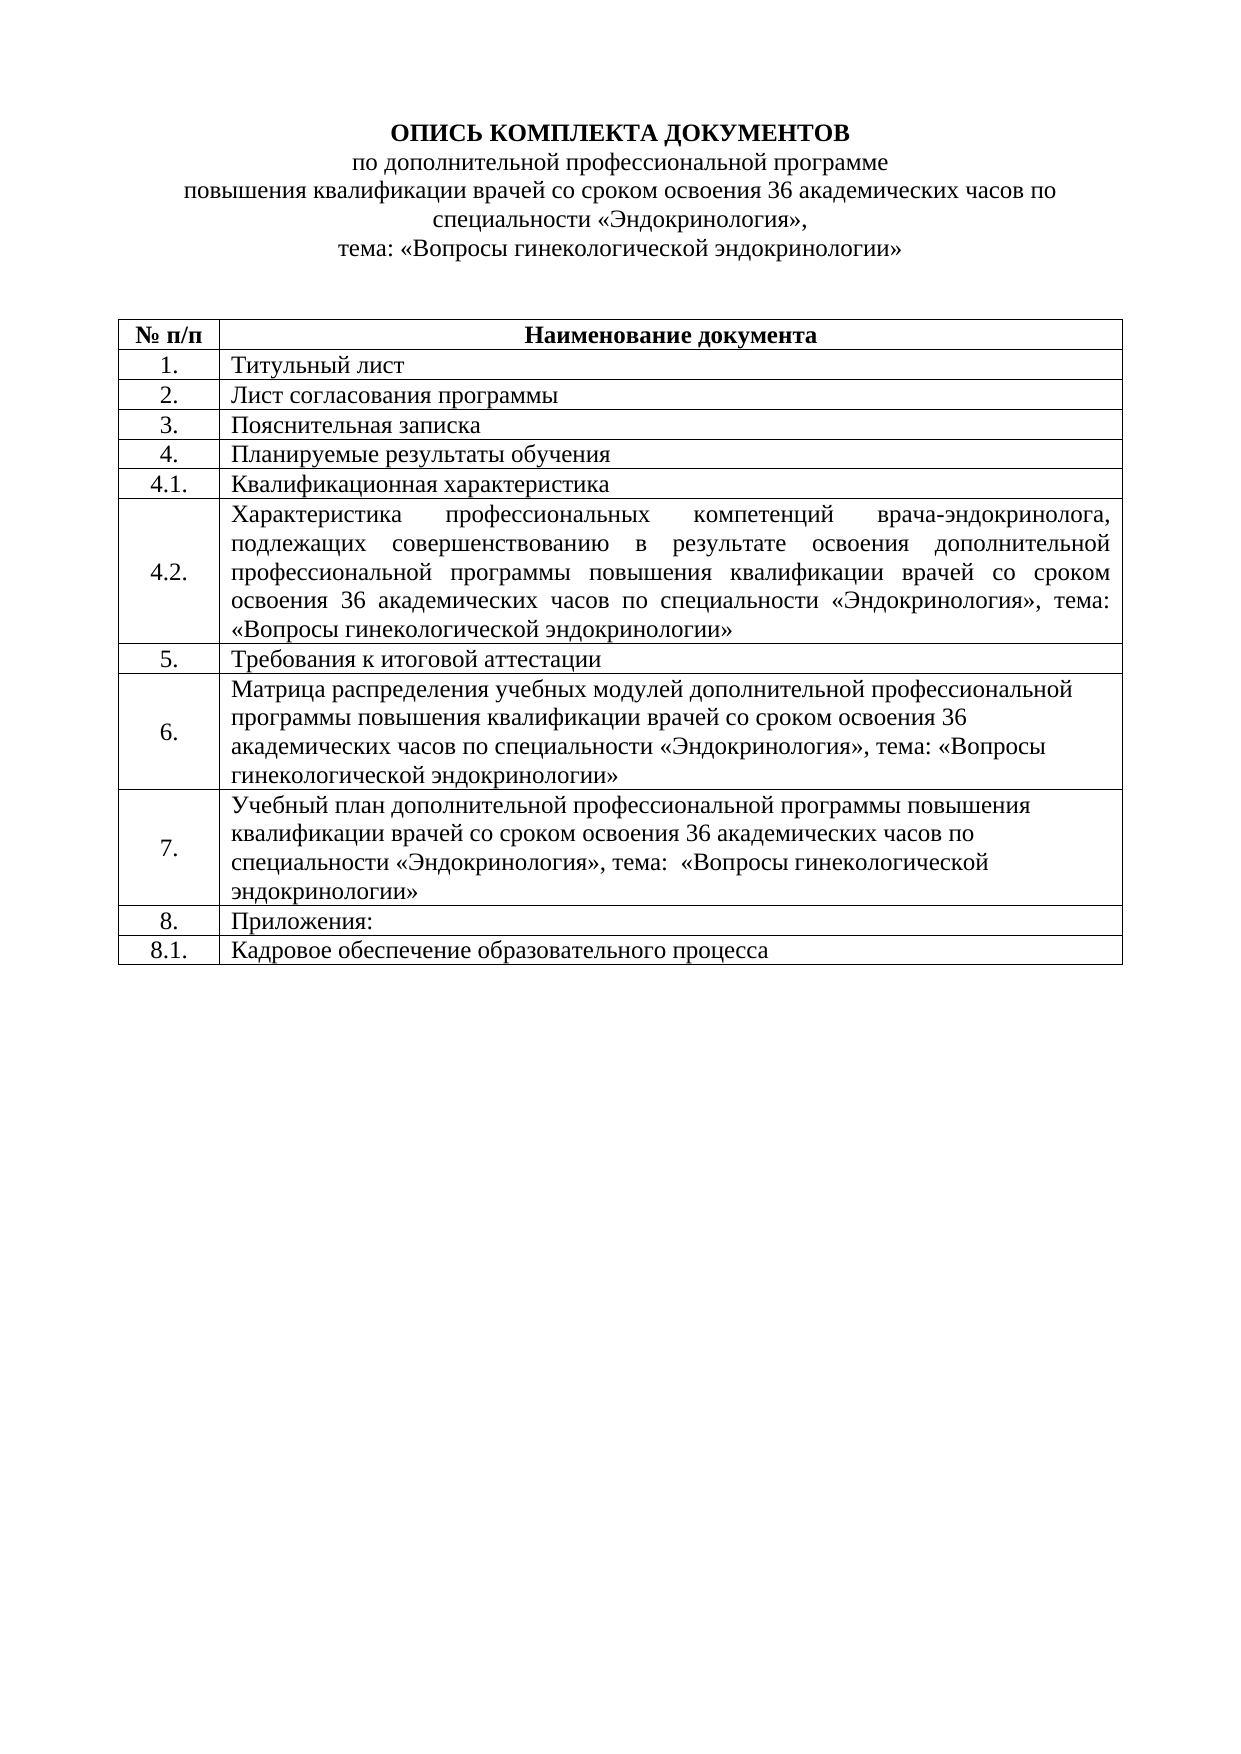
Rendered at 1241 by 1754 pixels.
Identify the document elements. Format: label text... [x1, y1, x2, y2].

table_cell Матрица распределения учебных модулей дополнительной профессиональной программы повышения квалификации врачей со сроком освоения 36 академических часов по специальности «Эндокринология», тема: «Вопросы гинекологической эндокринологии» [220, 674, 1122, 789]
table_header Наименование документа [220, 320, 1122, 349]
table_cell 4.1. [119, 469, 219, 498]
table_cell 4.2. [119, 499, 219, 643]
table_cell 3. [119, 410, 219, 438]
table_cell Учебный план дополнительной профессиональной программы повышения квалификации врачей со сроком освоения 36 академических часов по специальности «Эндокринология», тема: «Вопросы гинекологической эндокринологии» [220, 790, 1122, 905]
table_cell Кадровое обеспечение образовательного процесса [220, 936, 1122, 964]
table_cell 8. [119, 906, 219, 934]
text ОПИСЬ КОМПЛЕКТА ДОКУМЕНТОВ [118, 118, 1122, 147]
table_cell Лист согласования программы [220, 380, 1122, 409]
table_cell 6. [119, 674, 219, 789]
table_cell Характеристика профессиональных компетенций врача-эндокринолога, подлежащих совершенствованию в результате освоения дополнительной профессиональной программы повышения квалификации врачей со сроком освоения 36 академических часов по специальности «Эндокринология», тема: «Вопросы гинекологической эндокринологии» [220, 499, 1122, 643]
table_cell Квалификационная характеристика [220, 469, 1122, 498]
table_cell 1. [119, 350, 219, 379]
table_cell 4. [119, 440, 219, 468]
table_cell Планируемые результаты обучения [220, 440, 1122, 468]
table_cell 5. [119, 644, 219, 673]
text тема: «Вопросы гинекологической эндокринологии» [118, 233, 1122, 262]
table_cell Приложения: [220, 906, 1122, 934]
table_cell 7. [119, 790, 219, 905]
table_header № п/п [119, 320, 219, 349]
table_cell Пояснительная записка [220, 410, 1122, 438]
table_cell Требования к итоговой аттестации [220, 644, 1122, 673]
text по дополнительной профессиональной программе [118, 147, 1122, 176]
text повышения квалификации врачей со сроком освоения 36 академических часов по специальности «Эндокринология», [118, 176, 1122, 233]
table_cell Титульный лист [220, 350, 1122, 379]
table_cell 8.1. [119, 936, 219, 964]
table_cell 2. [119, 380, 219, 409]
